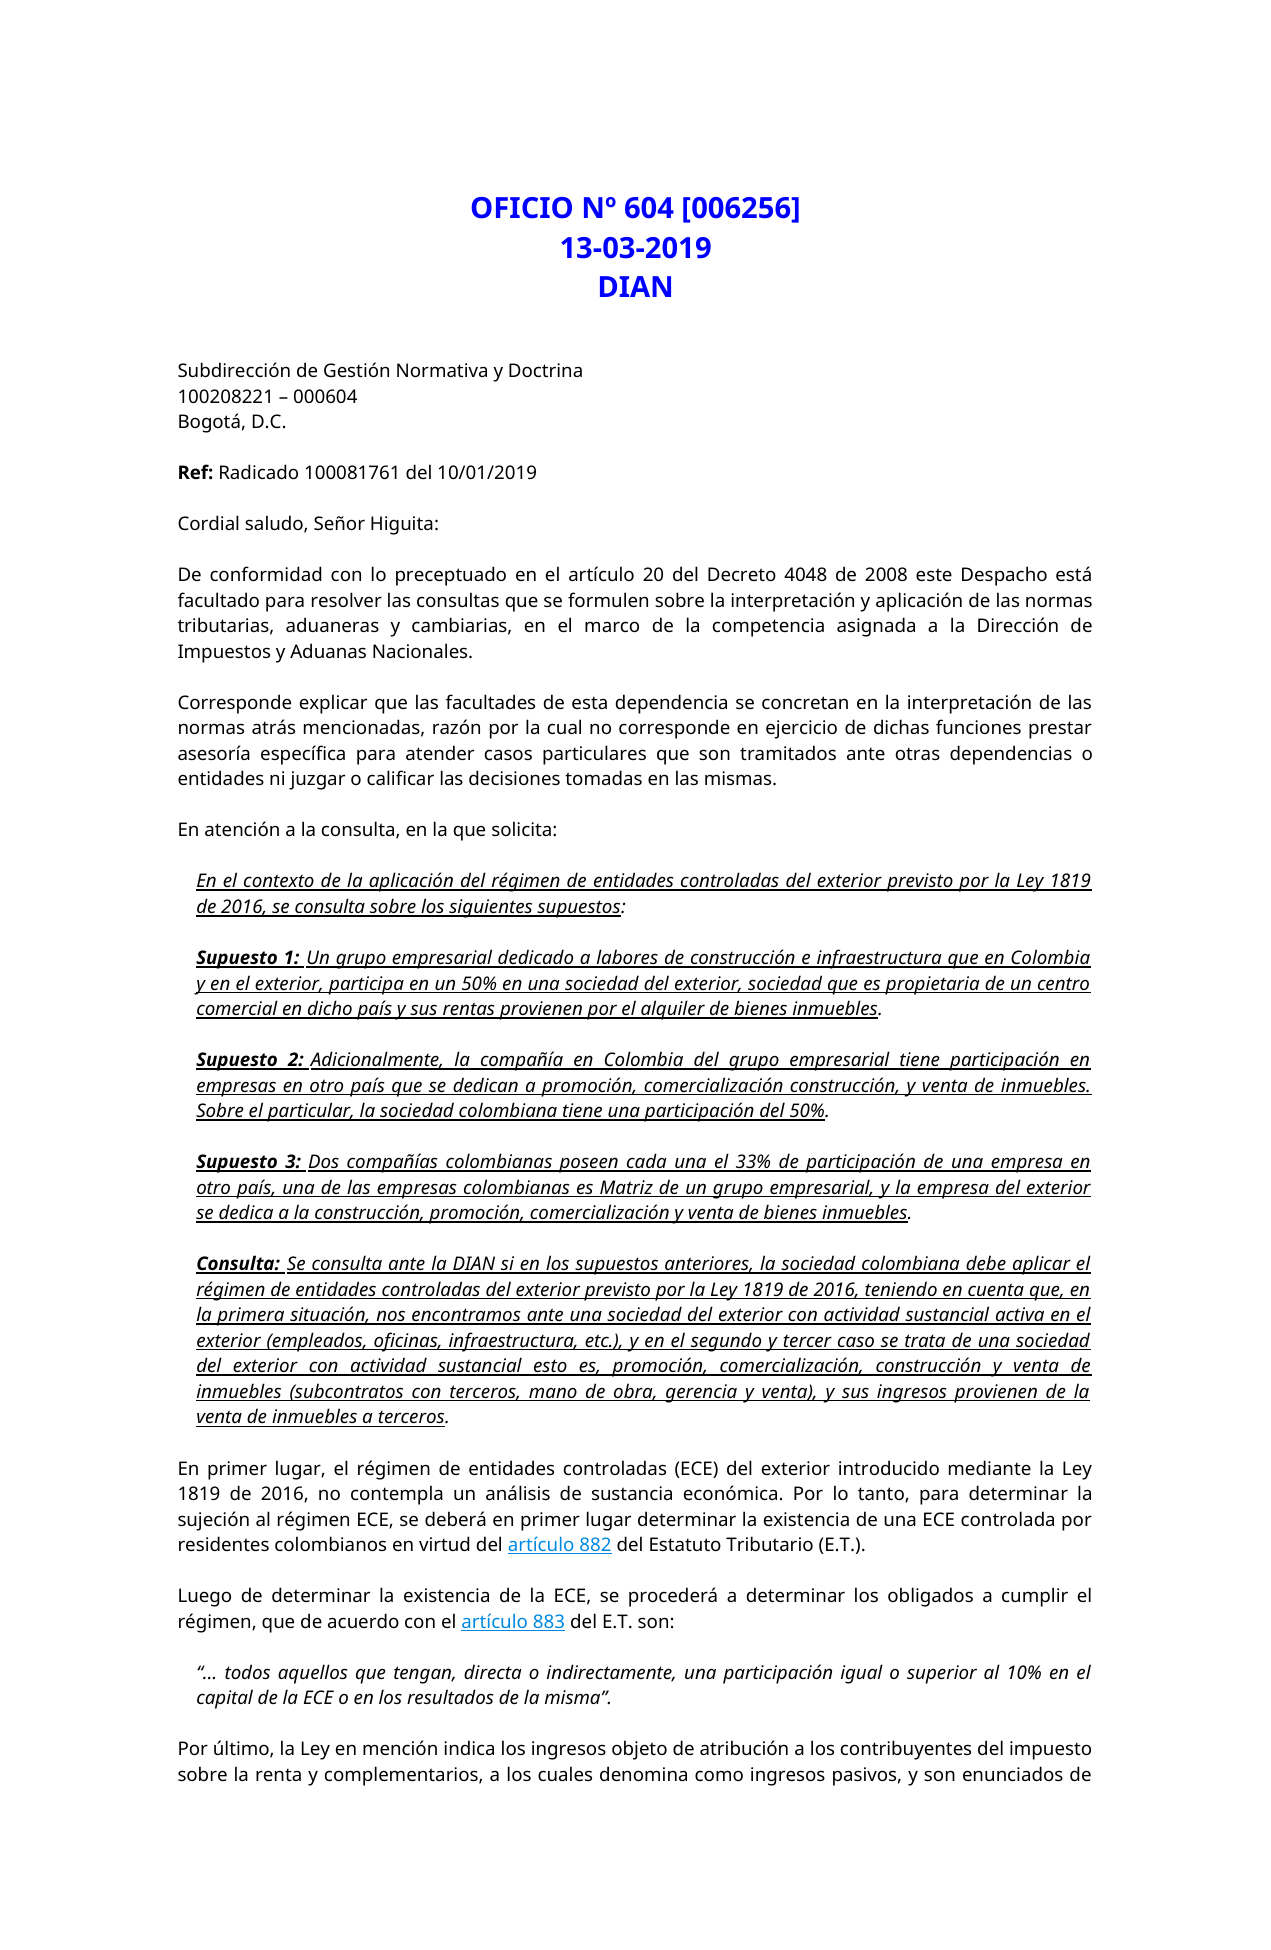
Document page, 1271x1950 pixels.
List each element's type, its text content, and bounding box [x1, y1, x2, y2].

text Consulta: Se consulta ante la DIAN si en los supuestos anteriores, la sociedad colombiana debe aplicar el régimen de entidades controladas del exterior previsto por la Ley 1819 de 2016, teniendo en cuenta que, en la primera situación, nos encontramos ante una sociedad del exterior con actividad sustancial activa en el exterior (empleados, oficinas, infraestructura, etc.), y en el segundo y tercer caso se trata de una sociedad del exterior con actividad sustancial esto es, promoción, comercialización, construcción y venta de inmuebles (subcontratos con terceros, mano de obra, gerencia y venta), y sus ingresos provienen de la venta de inmuebles a terceros. [196, 1251, 1094, 1429]
text Bogotá, D.C. [177, 408, 1094, 434]
text 13-03-2019 [177, 227, 1094, 267]
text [177, 1736, 1094, 1787]
text Supuesto 2: Adicionalmente, la compañía en Colombia del grupo empresarial tiene participación en empresas en otro país que se dedican a promoción, comercialización construcción, y venta de inmuebles. Sobre el particular, la sociedad colombiana tiene una participación del 50%. [196, 1046, 1094, 1123]
text OFICIO Nº 604 [006256] [177, 187, 1094, 227]
text Corresponde explicar que las facultades de esta dependencia se concretan en la interpretación de las normas atrás mencionadas, razón por la cual no corresponde en ejercicio de dichas funciones prestar asesoría específica para atender casos particulares que son tramitados ante otras dependencias o entidades ni juzgar o calificar las decisiones tomadas en las mismas. [177, 689, 1094, 791]
text Supuesto 3: Dos compañías colombianas poseen cada una el 33% de participación de una empresa en otro país, una de las empresas colombianas es Matriz de un grupo empresarial, y la empresa del exterior se dedica a la construcción, promoción, comercialización y venta de bienes inmuebles. [196, 1148, 1094, 1225]
text Luego de determinar la existencia de la ECE, se procederá a determinar los obligados a cumplir el régimen, que de acuerdo con el artículo 883 del E.T. son: [177, 1582, 1094, 1633]
text 100208221 – 000604 [177, 383, 1094, 408]
text Ref: Radicado 100081761 del 10/01/2019 [177, 459, 1094, 485]
text En primer lugar, el régimen de entidades controladas (ECE) del exterior introducido mediante la Ley 1819 de 2016, no contempla un análisis de sustancia económica. Por lo tanto, para determinar la sujeción al régimen ECE, se deberá en primer lugar determinar la existencia de una ECE controlada por residentes colombianos en virtud del artículo 882 del Estatuto Tributario (E.T.). [177, 1455, 1094, 1557]
text De conformidad con lo preceptuado en el artículo 20 del Decreto 4048 de 2008 este Despacho está facultado para resolver las consultas que se formulen sobre la interpretación y aplicación de las normas tributarias, aduaneras y cambiarias, en el marco de la competencia asignada a la Dirección de Impuestos y Aduanas Nacionales. [177, 562, 1094, 664]
text En atención a la consulta, en la que solicita: [177, 817, 1094, 842]
text Subdirección de Gestión Normativa y Doctrina [177, 357, 1094, 383]
text Supuesto 1: Un grupo empresarial dedicado a labores de construcción e infraestructura que en Colombia y en el exterior, participa en un 50% en una sociedad del exterior, sociedad que es propietaria de un centro comercial en dicho país y sus rentas provienen por el alquiler de bienes inmuebles. [196, 944, 1094, 1021]
text Cordial saludo, Señor Higuita: [177, 511, 1094, 536]
text “… todos aquellos que tengan, directa o indirectamente, una participación igual o superior al 10% en el capital de la ECE o en los resultados de la misma”. [196, 1659, 1094, 1710]
text DIAN [177, 267, 1094, 306]
text En el contexto de la aplicación del régimen de entidades controladas del exterior previsto por la Ley 1819 de 2016, se consulta sobre los siguientes supuestos: [196, 868, 1094, 919]
